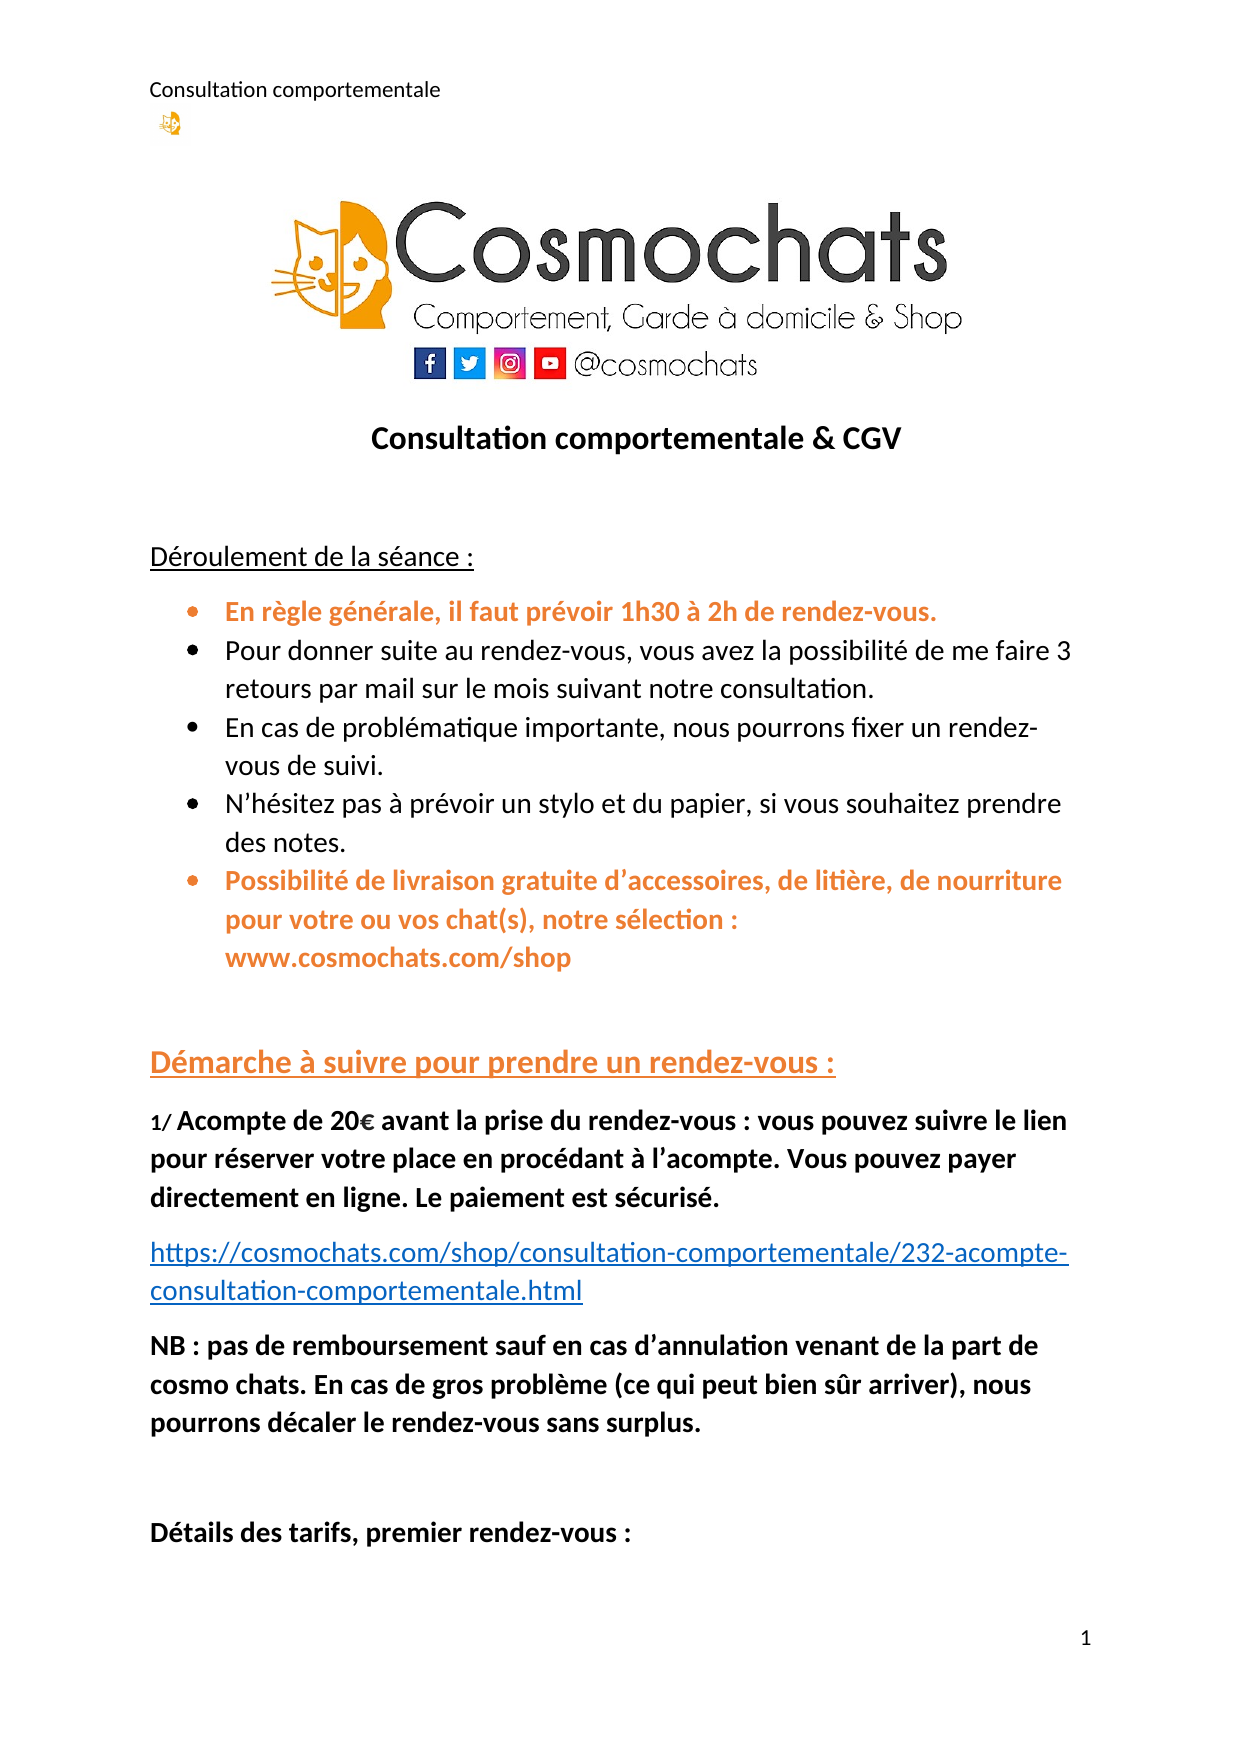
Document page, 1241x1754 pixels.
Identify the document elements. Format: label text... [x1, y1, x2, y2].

picture [223, 173, 974, 399]
text https://cosmochats.com/shop/consultation-comportementale/232-acompte-consultation-comportementale.html [150, 1234, 1090, 1308]
list En cas de problématique importante, nous pourrons fixer un rendez-vous de suivi. [187, 709, 1090, 783]
list En règle générale, il faut prévoir 1h30 à 2h de rendez-vous. [187, 593, 1090, 629]
text Consultation comportementale & CGV [371, 417, 1090, 458]
text NB : pas de remboursement sauf en cas d’annulation venant de la part de cosmo chats. En cas de gros problème (ce qui peut bien sûr arriver), nous pourrons décaler le rendez-vous sans surplus. [150, 1327, 1090, 1440]
text Déroulement de la séance : [150, 538, 1090, 574]
list N’hésitez pas à prévoir un stylo et du papier, si vous souhaitez prendre des notes. [187, 786, 1090, 860]
list Possibilité de livraison gratuite d’accessoires, de litière, de nourriture pour votre ou vos chat(s), notre sélection : www.cosmochats.com/shop [187, 862, 1090, 975]
picture [150, 103, 192, 146]
text 1/ Acompte de 20€ avant la prise du rendez-vous : vous pouvez suivre le lien pour réserver votre place en procédant à l’acompte. Vous pouvez payer directement en ligne. Le paiement est sécurisé. [150, 1102, 1090, 1214]
text Détails des tarifs, premier rendez-vous : [150, 1514, 1090, 1550]
list Pour donner suite au rendez-vous, vous avez la possibilité de me faire 3 retours par mail sur le mois suivant notre consultation. [187, 632, 1090, 706]
text Démarche à suivre pour prendre un rendez-vous : [150, 1041, 1090, 1082]
